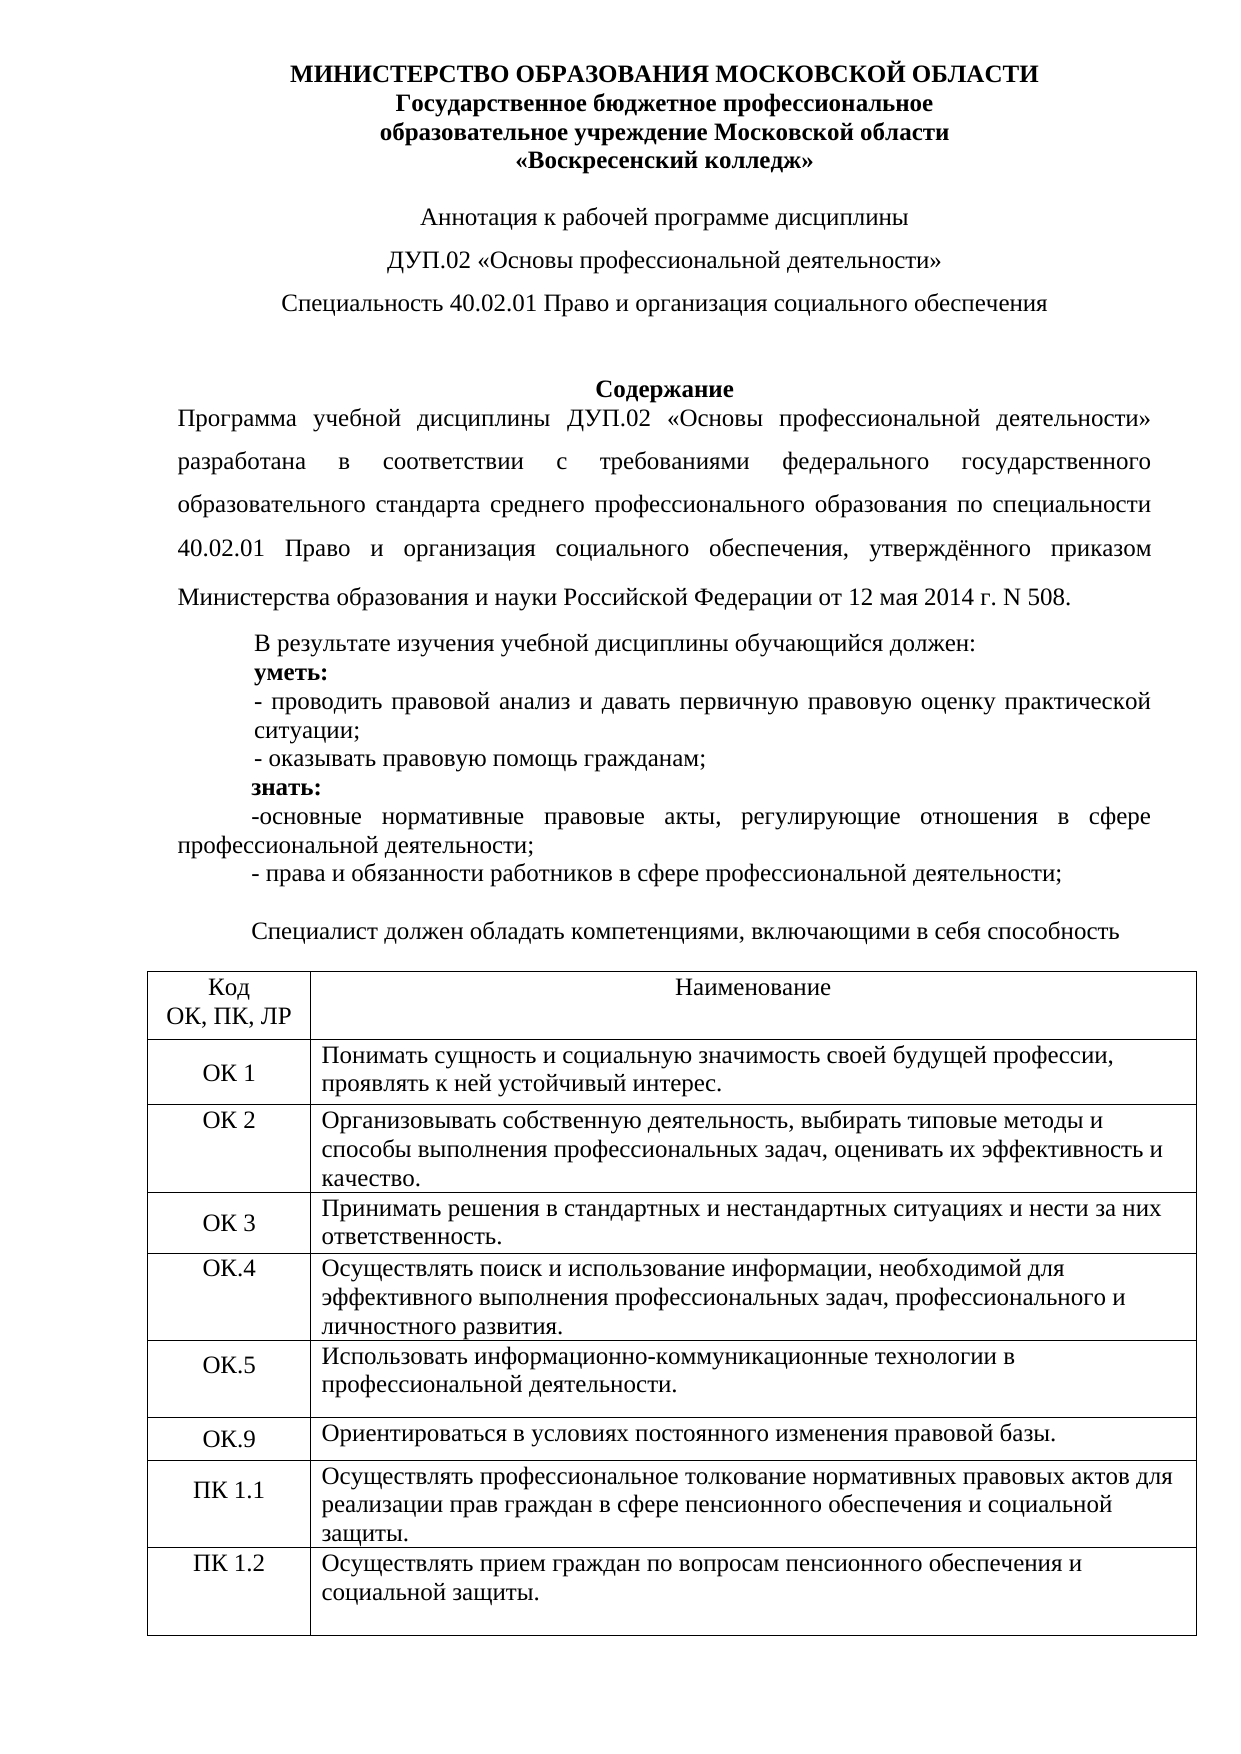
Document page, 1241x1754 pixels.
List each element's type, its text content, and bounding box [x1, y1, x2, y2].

text Программа учебной дисциплины ДУП.02 «Основы профессиональной деятельности» разработана в соответствии с требованиями федерального государственного образовательного стандарта среднего профессионального образования по специальности 40.02.01 Право и организация социального обеспечения, утверждённого приказом Министерства образования и науки Российской Федерации от 12 мая 2014 г. N 508. [177, 403, 1152, 612]
table_cell Осуществлять поиск и использование информации, необходимой для эффективного выполнения профессиональных задач, профессионального и личностного развития. [311, 1254, 1196, 1340]
text - проводить правовой анализ и давать первичную правовую оценку практической ситуации; [254, 686, 1152, 743]
table_cell ОК.4 [148, 1254, 310, 1340]
text ДУП.02 «Основы профессиональной деятельности» [177, 245, 1152, 274]
text знать: [177, 772, 1152, 801]
table_cell Понимать сущность и социальную значимость своей будущей профессии, проявлять к ней устойчивый интерес. [311, 1040, 1196, 1104]
table_cell ОК 3 [148, 1193, 310, 1252]
table_cell Осуществлять прием граждан по вопросам пенсионного обеспечения и социальной защиты. [311, 1548, 1196, 1635]
text Специальность 40.02.01 Право и организация социального обеспечения [177, 288, 1152, 317]
text «Воскресенский колледж» [177, 145, 1152, 174]
text МИНИСТЕРСТВО ОБРАЗОВАНИЯ МОСКОВСКОЙ ОБЛАСТИ [177, 59, 1152, 88]
text Специалист должен обладать компетенциями, включающими в себя способность [177, 916, 1147, 945]
text Государственное бюджетное профессиональное [177, 88, 1152, 117]
table_cell Организовывать собственную деятельность, выбирать типовые методы и способы выполнения профессиональных задач, оценивать их эффективность и качество. [311, 1105, 1196, 1192]
text - оказывать правовую помощь гражданам; [254, 743, 1152, 772]
text Аннотация к рабочей программе дисциплины [177, 202, 1152, 231]
table_cell ОК 2 [148, 1105, 310, 1192]
table_cell ОК 1 [148, 1040, 310, 1104]
table_header Код ОК, ПК, ЛР [148, 972, 310, 1039]
table_cell ПК 1.1 [148, 1461, 310, 1547]
table_cell Использовать информационно-коммуникационные технологии в профессиональной деятельности. [311, 1341, 1196, 1417]
table_cell Осуществлять профессиональное толкование нормативных правовых актов для реализации прав граждан в сфере пенсионного обеспечения и социальной защиты. [311, 1461, 1196, 1547]
table_cell ОК.9 [148, 1418, 310, 1460]
text уметь: [177, 657, 1152, 686]
text - права и обязанности работников в сфере профессиональной деятельности; [251, 858, 1152, 887]
text Содержание [177, 374, 1152, 403]
table_cell Ориентироваться в условиях постоянного изменения правовой базы. [311, 1418, 1196, 1460]
table_cell Принимать решения в стандартных и нестандартных ситуациях и нести за них ответственность. [311, 1193, 1196, 1252]
text -основные нормативные правовые акты, регулирующие отношения в сфере профессиональной деятельности; [177, 801, 1152, 858]
text В результате изучения учебной дисциплины обучающийся должен: [177, 628, 1152, 657]
table_cell ОК.5 [148, 1341, 310, 1417]
text образовательное учреждение Московской области [177, 117, 1152, 145]
table_header Наименование [311, 972, 1196, 1039]
table_cell ПК 1.2 [148, 1548, 310, 1635]
